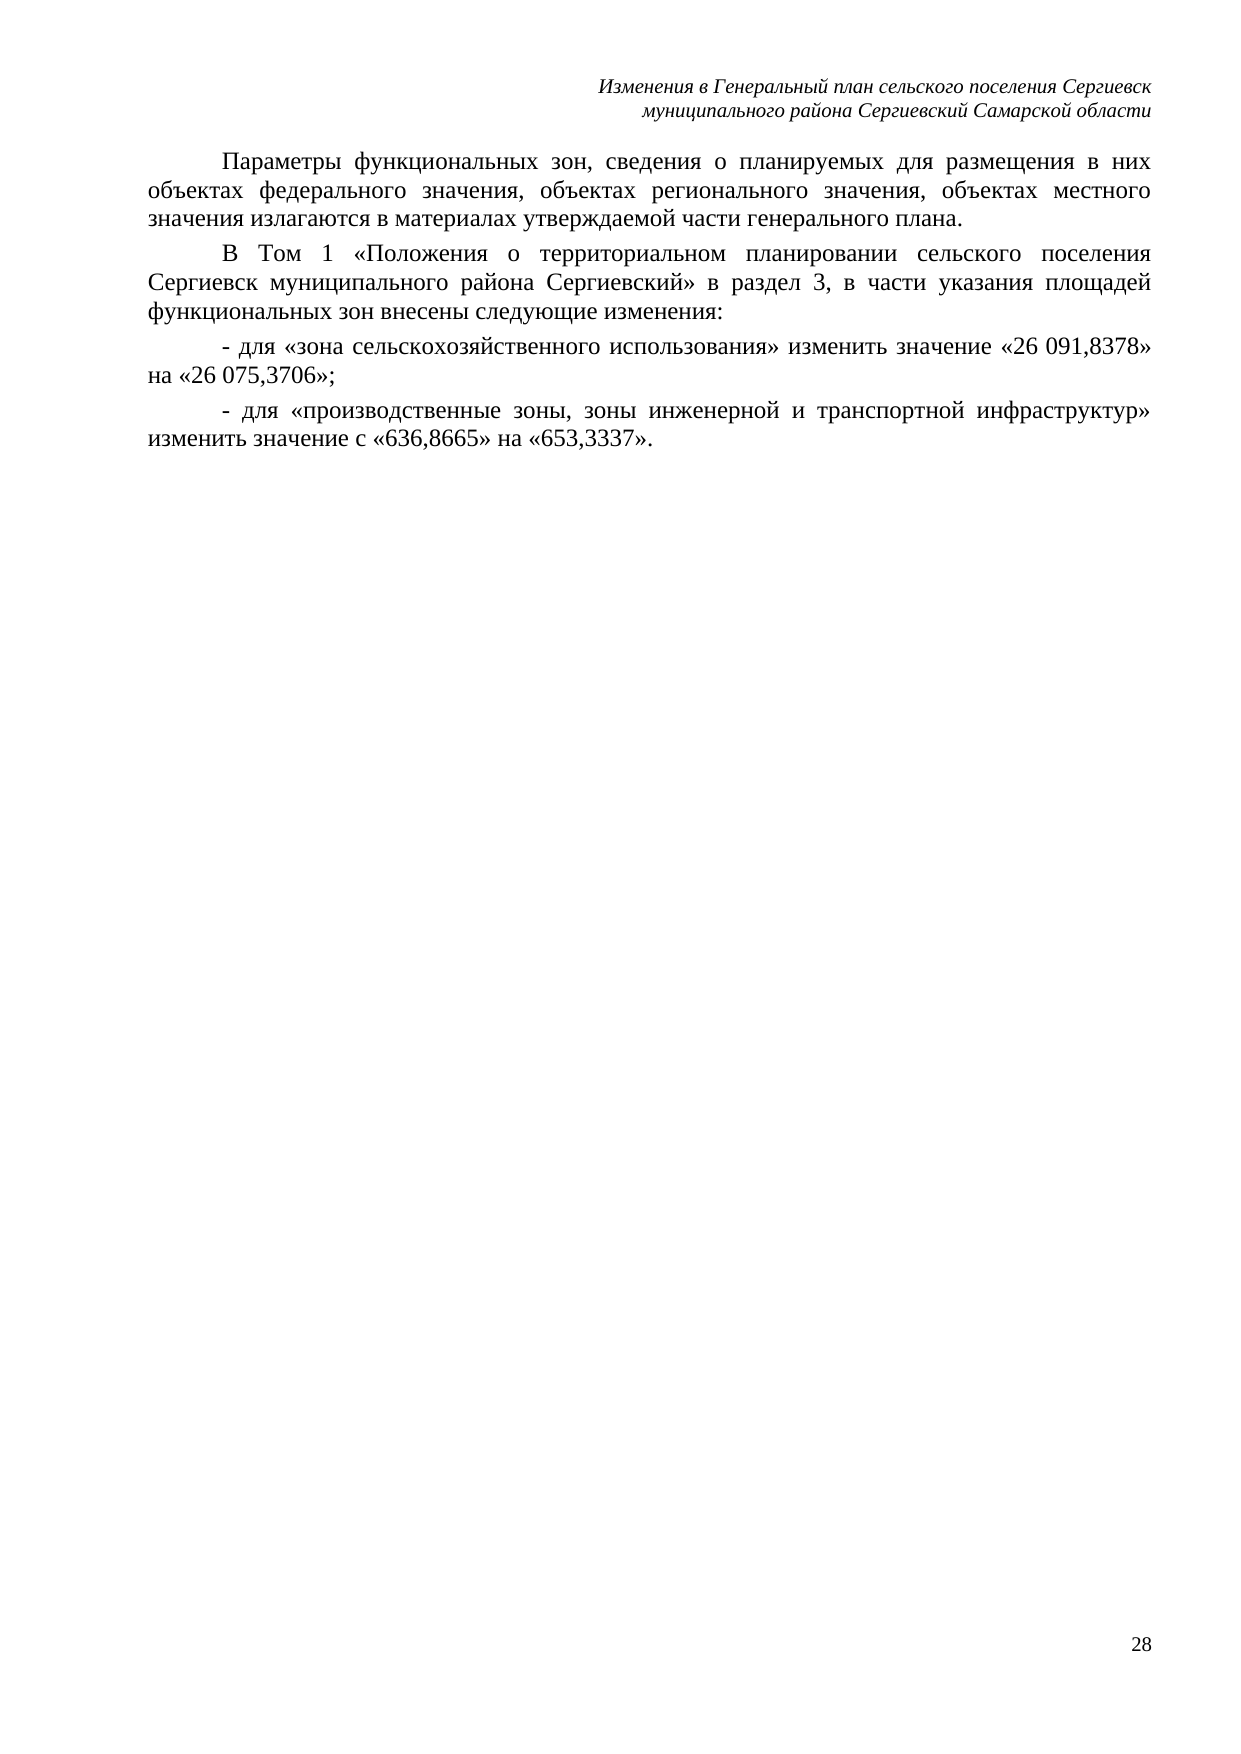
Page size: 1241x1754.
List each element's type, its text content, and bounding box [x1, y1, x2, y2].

list Параметры функциональных зон, сведения о планируемых для размещения в них объектах федерального значения, объектах регионального значения, объектах местного значения излагаются в материалах утверждаемой части генерального плана. [148, 146, 1152, 232]
list - для «производственные зоны, зоны инженерной и транспортной инфраструктур» изменить значение с «636,8665» на «653,3337». [148, 395, 1152, 452]
list В Том 1 «Положения о территориальном планировании сельского поселения Сергиевск муниципального района Сергиевский» в раздел 3, в части указания площадей функциональных зон внесены следующие изменения: [148, 238, 1152, 325]
list - для «зона сельскохозяйственного использования» изменить значение «26 091,8378» на «26 075,3706»; [148, 331, 1152, 388]
